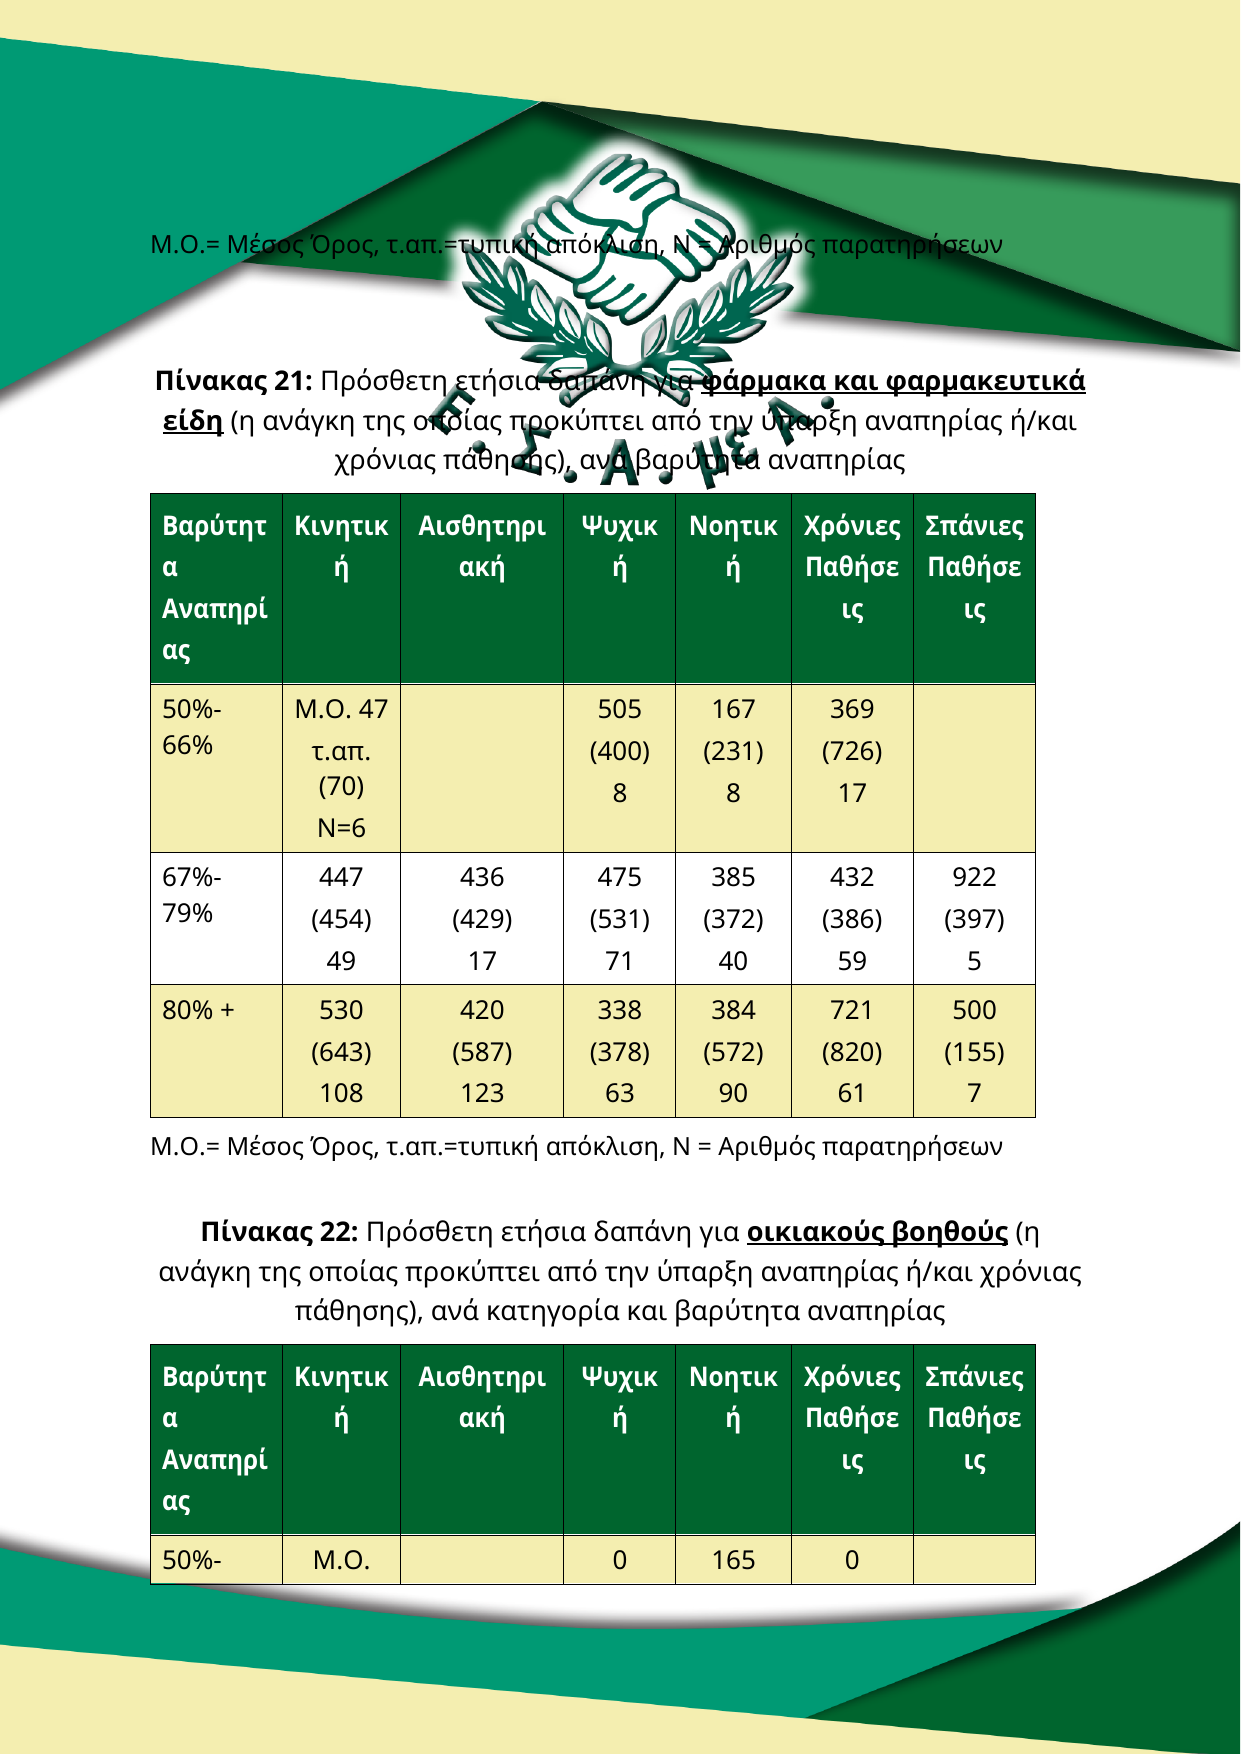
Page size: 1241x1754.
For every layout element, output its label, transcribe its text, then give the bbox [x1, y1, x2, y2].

table_cell 167 (231) 8 [676, 685, 791, 852]
table_cell 0 (0) 17 [792, 1536, 913, 1583]
table_header Νοητική [676, 1345, 791, 1534]
table_header Σπάνιες Παθήσεις [914, 1345, 1035, 1534]
table_cell 165 (305) 8 [676, 1536, 791, 1583]
table_cell [914, 685, 1035, 852]
table_cell 530 (643) 108 [283, 985, 400, 1117]
picture [0, 0, 1241, 1754]
table_cell 721 (820) 61 [792, 985, 913, 1117]
text Μ.Ο.= Μέσος Όρος, τ.απ.=τυπική απόκλιση, Ν = Αριθμός παρατηρήσεων [150, 227, 1090, 261]
table_header Κινητική [283, 494, 400, 683]
table_cell 447 (454) 49 [283, 853, 400, 984]
table_cell 0 (0) 8 [564, 1536, 675, 1583]
text Πίνακας 22: Πρόσθετη ετήσια δαπάνη για οικιακούς βοηθούς (η ανάγκη της οποίας προκύπτει από την ύπαρξη αναπηρίας ή/και χρόνιας πάθησης), ανά κατηγορία και βαρύτητα αναπηρίας [150, 1212, 1090, 1329]
table_cell Μ.Ο. 47 τ.απ. (70) N=6 [283, 685, 400, 852]
table_header Κινητική [283, 1345, 400, 1534]
table_header Βαρύτητα Αναπηρίας [151, 1345, 282, 1534]
table_cell 369 (726) 17 [792, 685, 913, 852]
table_cell 505 (400) 8 [564, 685, 675, 852]
table_header Ψυχική [564, 1345, 675, 1534]
table_header Αισθητηριακή [401, 494, 563, 683]
table_header Βαρύτητα Αναπηρίας [151, 494, 282, 683]
table_header Ψυχική [564, 494, 675, 683]
text Πίνακας 21: Πρόσθετη ετήσια δαπάνη για φάρμακα και φαρμακευτικά είδη (η ανάγκη της οποίας προκύπτει από την ύπαρξη αναπηρίας ή/και χρόνιας πάθησης), ανά βαρύτητα αναπηρίας [150, 361, 1090, 478]
table_cell 420 (587) 123 [401, 985, 563, 1117]
table_cell 922 (397) 5 [914, 853, 1035, 984]
table_cell 475 (531) 71 [564, 853, 675, 984]
table_cell 500 (155) 7 [914, 985, 1035, 1117]
table_cell 432 (386) 59 [792, 853, 913, 984]
table_cell 50%-66% [151, 685, 282, 852]
table_header Αισθητηριακή [401, 1345, 563, 1534]
table_cell 436 (429) 17 [401, 853, 563, 984]
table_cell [283, 1536, 400, 1583]
table_header Χρόνιες Παθήσεις [792, 1345, 913, 1534]
table_cell [401, 1536, 563, 1583]
table_cell 80% + [151, 985, 282, 1117]
table_cell 338 (378) 63 [564, 985, 675, 1117]
table_header Χρόνιες Παθήσεις [792, 494, 913, 683]
table_cell 385 (372) 40 [676, 853, 791, 984]
table_cell [914, 1536, 1035, 1583]
table_header Σπάνιες Παθήσεις [914, 494, 1035, 683]
table_cell 50%-66% [151, 1536, 282, 1583]
table_cell 384 (572) 90 [676, 985, 791, 1117]
table_header Νοητική [676, 494, 791, 683]
table_cell [401, 685, 563, 852]
text Μ.Ο.= Μέσος Όρος, τ.απ.=τυπική απόκλιση, Ν = Αριθμός παρατηρήσεων [150, 1128, 1090, 1162]
table_cell 67%-79% [151, 853, 282, 984]
